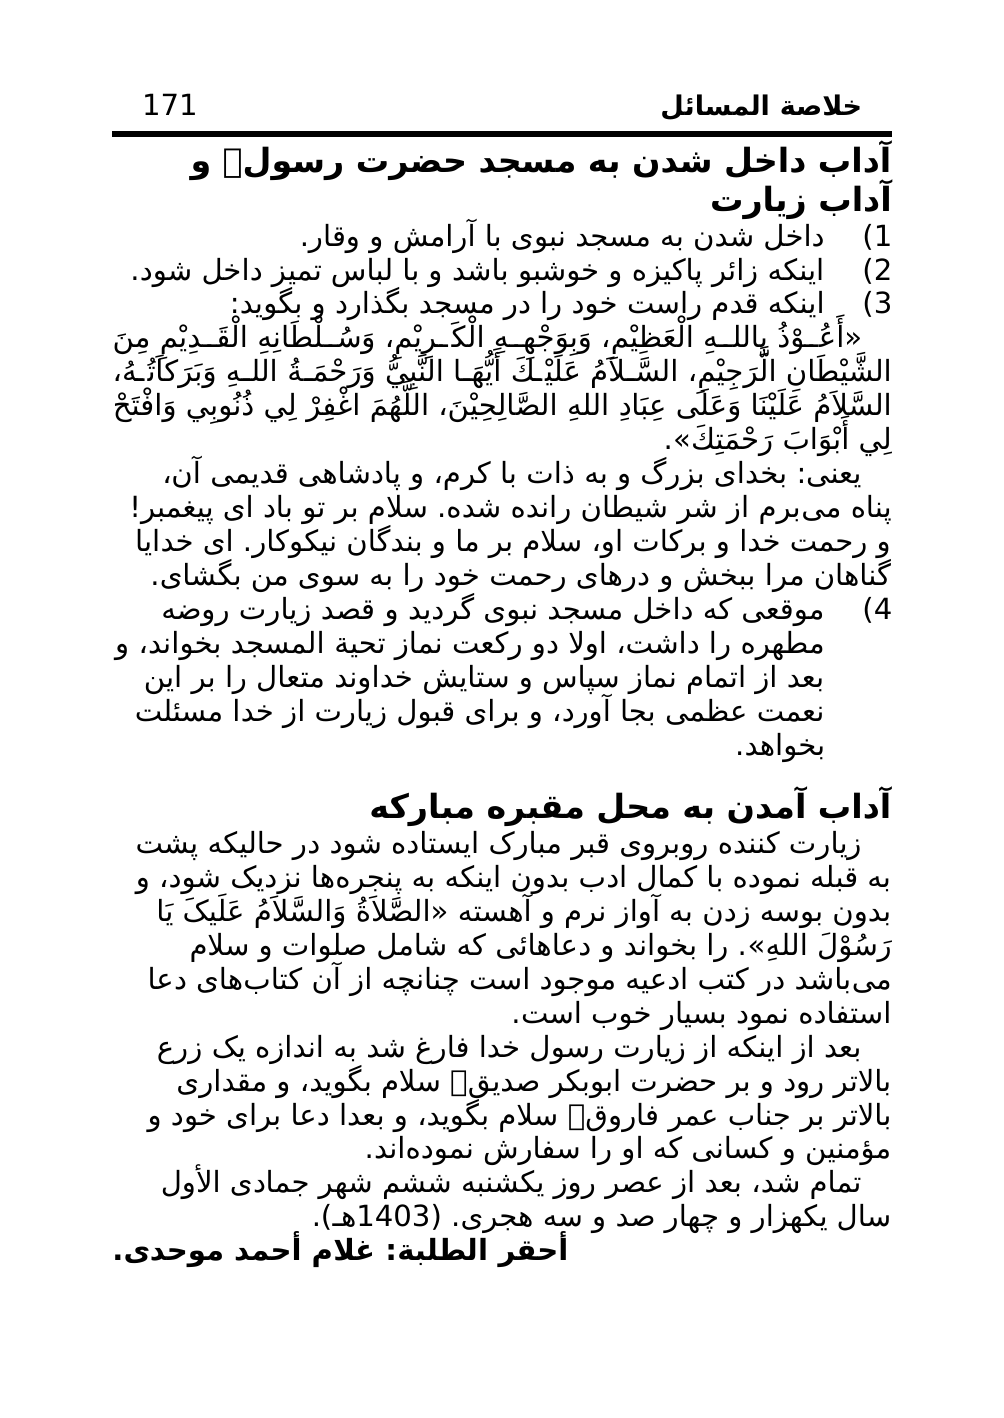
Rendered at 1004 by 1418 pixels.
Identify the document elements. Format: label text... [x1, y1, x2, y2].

text زیارت کننده روبروی قبر مبارک ایستاده شود در حالیکه پشت به قبله نموده با کمال ادب بدون اینکه به پنجره‌ها نزدیک شود، و بدون بوسه زدن به آواز نرم و آهسته «الصَّلاَةُ وَالسَّلاَمُ عَلَیکَ یَا رَسُوْلَ اللهِ». را بخواند و دعاهائی که شامل صلوات و سلام می‌باشد در کتب ادعیه موجود است چنانچه از آن کتاب‌های دعا استفاده نمود بسیار خوب است. [112, 826, 892, 1030]
text «أَعُوْذُ بِاللهِ الْعَظِيْمِ، وَبِوَجْهِهِ الْكَرِيْمِ، وَسُلْطَانِهِ الْقَدِيْمِ مِنَ الشَّيْطَانِ الَّرَجِيْمِ، السَّلاَمُ عَلَيْكَ أَيُّهَا النَّبِيُّ وَرَحْمَةُ اللهِ وَبَرَكاَتُهُ، السَّلاَمُ عَلَيْنَا وَعَلَى عِبَادِ اللهِ الصَّالِحِيْنَ، اللَّهُمَ اغْفِرْ لِي ذُنُوبِي وَافْتَحْ لِي أَبْوَابَ رَحْمَتِكَ». [112, 321, 892, 457]
list اینکه قدم راست خود را در مسجد بگذارد و بگوید: [112, 287, 862, 321]
text یعنی: بخدای بزرگ و به ذات با کرم، و پادشاهی قدیمی آن، پناه می‌برم از شر شیطان رانده شده. سلام بر تو باد ای پیغمبر! و رحمت خدا و برکات او، سلام بر ما و بندگان نیکوکار. ای خدایا گناهان مرا ببخش و درهای رحمت خود را به سوی من بگشای. [112, 457, 892, 592]
text آداب آمدن به محل مقبره مبارکه [112, 787, 892, 826]
text تمام شد، بعد از عصر روز یکشنبه ششم شهر جمادی الأول سال یکهزار و چهار صد و سه هجری. (1403هـ). [112, 1166, 892, 1234]
text آداب داخل شدن به مسجد حضرت رسول و آداب زیارت [112, 141, 892, 219]
text بعد از اینکه از زیارت رسول خدا فارغ شد به اندازه یک زرع بالاتر رود و بر حضرت ابوبکر صدیق سلام بگوید، و مقداری بالاتر بر جناب عمر فاروق سلام بگوید، و بعدا دعا برای خود و مؤمنین و کسانی که او را سفارش نموده‌اند. [112, 1030, 892, 1166]
list داخل شدن به مسجد نبوی با آرامش و وقار. [112, 219, 862, 253]
list موقعی که داخل مسجد نبوی گردید و قصد زیارت روضه مطهره را داشت، اولا دو رکعت نماز تحیة المسجد بخواند، و بعد از اتمام نماز سپاس و ستایش خداوند متعال را بر این نعمت عظمی بجا آورد، و برای قبول زیارت از خدا مسئلت بخواهد. [112, 592, 862, 762]
text أحقر الطلبة: غلام أحمد موحدی. [112, 1234, 892, 1268]
list اینکه زائر پاکیزه و خوشبو باشد و با لباس تمیز داخل شود. [112, 253, 862, 287]
